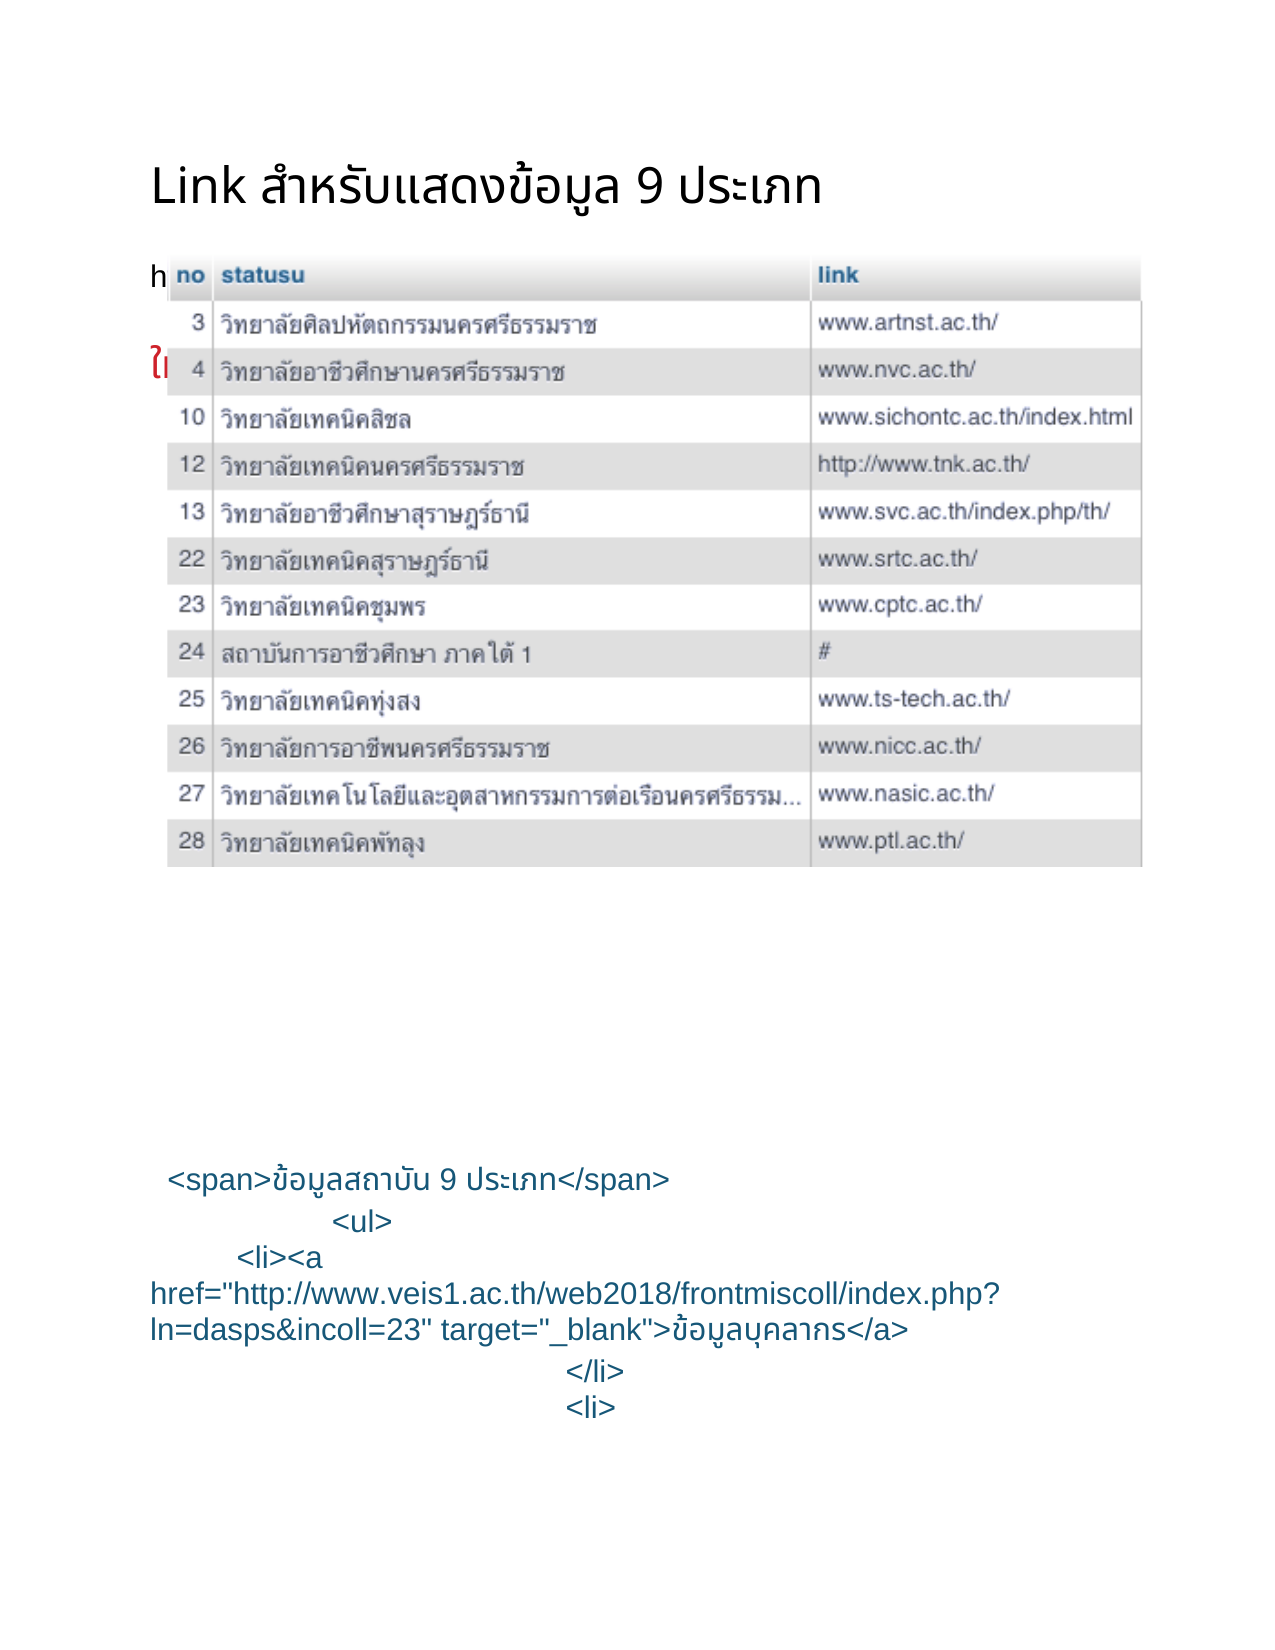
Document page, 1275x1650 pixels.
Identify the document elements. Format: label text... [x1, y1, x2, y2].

text http://www.veis1.ac.th/web2018/frontmiscoll/index.php?incoll=23 [150, 250, 1125, 296]
text </li> [150, 1353, 1125, 1389]
picture [167, 254, 1143, 867]
text <li> [150, 1389, 1125, 1424]
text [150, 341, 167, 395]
text <span>ข้อมูลสถาบัน 9 ประเภท</span> [150, 1161, 1125, 1203]
text Link สำหรับแสดงข้อมูล 9 ประเภท [150, 150, 1125, 224]
text <li><a href="http://www.veis1.ac.th/web2018/frontmiscoll/index.php?ln=dasps&incoll=23" target="_blank">ข้อมูลบุคลากร</a> [150, 1239, 1125, 1353]
text <ul> [150, 1203, 1125, 1239]
